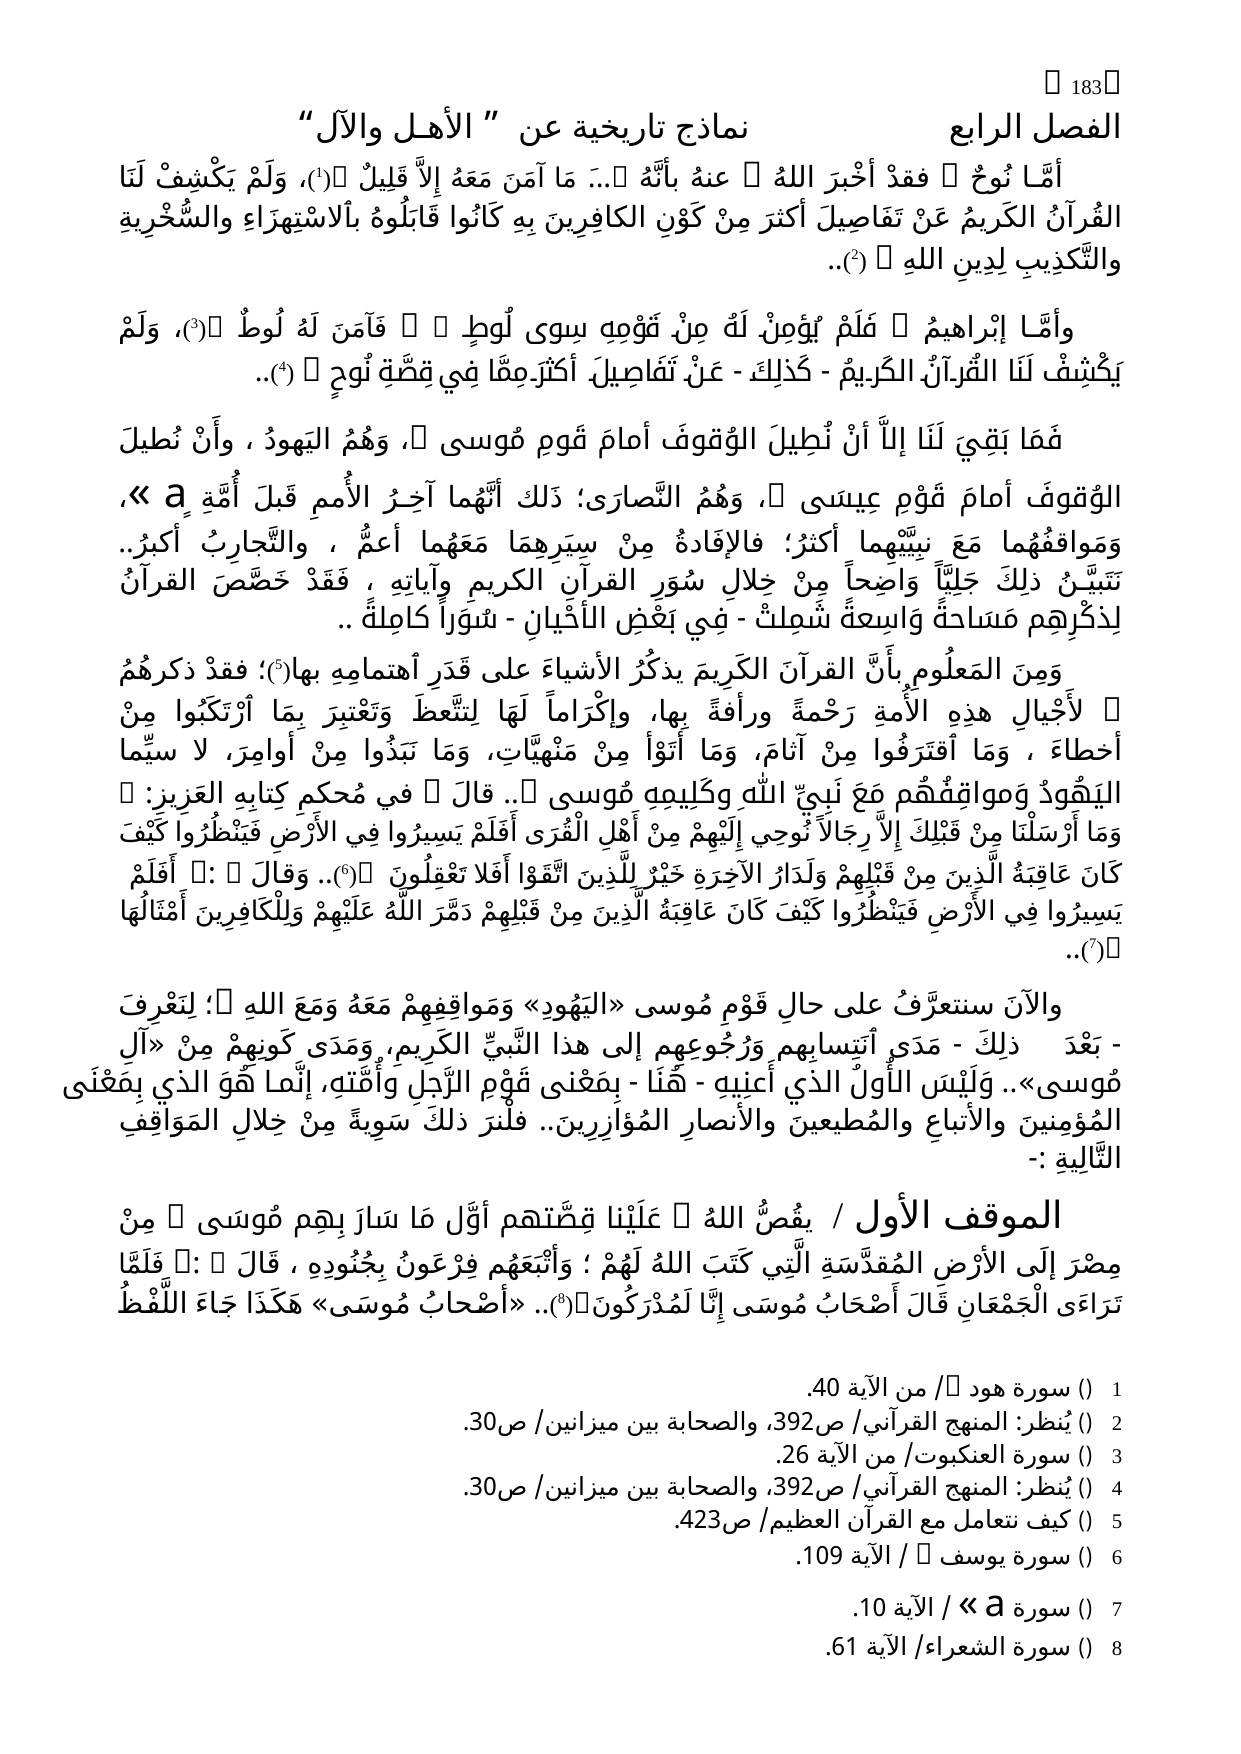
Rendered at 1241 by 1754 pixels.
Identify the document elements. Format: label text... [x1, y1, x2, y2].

text فَمَا بَقِيَ لَنَا إلاَّ أنْ نُطِيلَ الوُقوفَ أمامَ قَومِ مُوسى ، وَهُمُ اليَهودُ ، وأَنْ نُطيلَ الوُقوفَ أمامَ قَوْمِ عِيسَى ، وَهُمُ النَّصارَى؛ ذَلك أنَّهُما آخِـرُ الأُممِ قَبلَ أُمَّةِ aٍ »، وَمَواقفُهُما مَعَ نبِيَّيْهِما أكثرُ؛ فالإفَادةُ مِنْ سِيَرِهِمَا مَعَهُما أعمُّ ، والتَّجارِبُ أكبرُ.. نَتَبيَّـنُ ذلِكَ جَلِيَّاً وَاضِحاً مِنْ خِلالِ سُوَرِ القرآنِ الكريمِ وآياتِهِ ، فَقَدْ خَصَّصَ القرآنُ لِذكْرِهِم مَسَاحةً وَاسِعةً شَمِلتْ - فِي بَعْضِ الأحْيانِ - سُوَراً كامِلةً .. [118, 420, 1122, 641]
text أمَّـا نُوحٌ  فقدْ أخْبرَ اللهُ  عنهُ بأنَّهُ ... َمَا آمَنَ مَعَهُ إِلاَّ قَلِيلٌ ()، وَلَمْ يَكْشِفْ لَنَا القُرآنُ الكَريمُ عَنْ تَفَاصِيلَ أكثرَ مِنْ كَوْنِ الكافِرِينَ بِهِ كَانُوا قَابَلُوهُ بٱلاسْتِهزَاءِ والسُّخْرِيةِ والتَّكذِيبِ لِدِينِ اللهِ  ().. [118, 155, 1122, 283]
text وَمِنَ المَعلُومِ بأَنَّ القرآنَ الكَرِيمَ يذكُرُ الأشياءَ على قَدَرِ ٱهتمامِهِ بها()؛ فقدْ ذكرهُمُ  لأَجْيالِ هذِهِ الأُمةِ رَحْمةً ورأفةً بِها، وإكْرَاماً لَهَا لِتتَّعظَ وَتَعْتبِرَ بِمَا ٱرْتَكَبُوا مِنْ أخطاءَ ، وَمَا ٱقتَرَفُوا مِنْ آثامَ، وَمَا أتَوْأ مِنْ مَنْهيَّاتِ، وَمَا نَبَذُوا مِنْ أوامِرَ، لا سيِّما اليَهُودُ وَمواقِفُهُم مَعَ نَبِيِّ اللهِ وكَلِيمِهِ مُوسى .. قالَ  في مُحكمِ كِتابِهِ العَزِيزِ:  وَمَا أَرْسَلْنَا مِنْ قَبْلِكَ إِلاَّ رِجَالاً نُوحِي إِلَيْهِمْ مِنْ أَهْلِ الْقُرَى أَفَلَمْ يَسِيرُوا فِي الأَرْضِ فَيَنْظُرُوا كَيْفَ كَانَ عَاقِبَةُ الَّذِينَ مِنْ قَبْلِهِمْ وَلَدَارُ الآخِرَةِ خَيْرٌ لِلَّذِينَ اتَّقَوْا أَفَلا تَعْقِلُونَ ().. وَقالَ :  أَفَلَمْ يَسِيرُوا فِي الأَرْضِ فَيَنْظُرُوا كَيْفَ كَانَ عَاقِبَةُ الَّذِينَ مِنْ قَبْلِهِمْ دَمَّرَ اللَّهُ عَلَيْهِمْ وَلِلْكَافِرِينَ أَمْثَالُهَا ().. [118, 653, 1122, 970]
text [118, 1193, 1122, 1325]
text والآنَ سنتعرَّفُ على حالِ قَوْمِ مُوسى «اليَهُودِ» وَمَواقِفِهِمْ مَعَهُ وَمَعَ اللهِ ؛ لِنَعْرِفَ - بَعْدَ ذلِكَ - مَدَى ٱنَتِسابِهم وَرُجُوعِهِم إلى هذا النَّبيِّ الكَرِيمِ، وَمَدَى كَونِهِمْ مِنْ «آلِ مُوسى».. وَلَيْسَ الأُولُ الذي أَعنِيهِ - هُنَا - بِمَعْنى قَوْمِ الرَّجلِ وأُمَّتهِ، إنَّمـا هُوَ الذي بِمَعْنَى المُؤمِنينَ والأتباعِ والمُطيعينَ والأنصارِ المُؤازِرِينَ.. فلْنرَ ذلكَ سَوِيةً مِنْ خِلالِ المَوَاقِفِ التَّالِيةِ :- [118, 982, 1122, 1181]
text وأمَّـا إبْراهيمُ  فَلَمْ يُؤمِنْ لَهُ مِنْ قَوْمِهِ سِوى لُوطٍ   فَآمَنَ لَهُ لُوطٌ ()، وَلَمْ يَكْشِفْ لَنَا القُرآنُ الكَريمُ - كَذلِكَ - عَنْ تَفَاصِيلَ أكثرَ مِمَّا فِي قِصَّةِ نُوحٍ  ().. [118, 308, 1122, 395]
